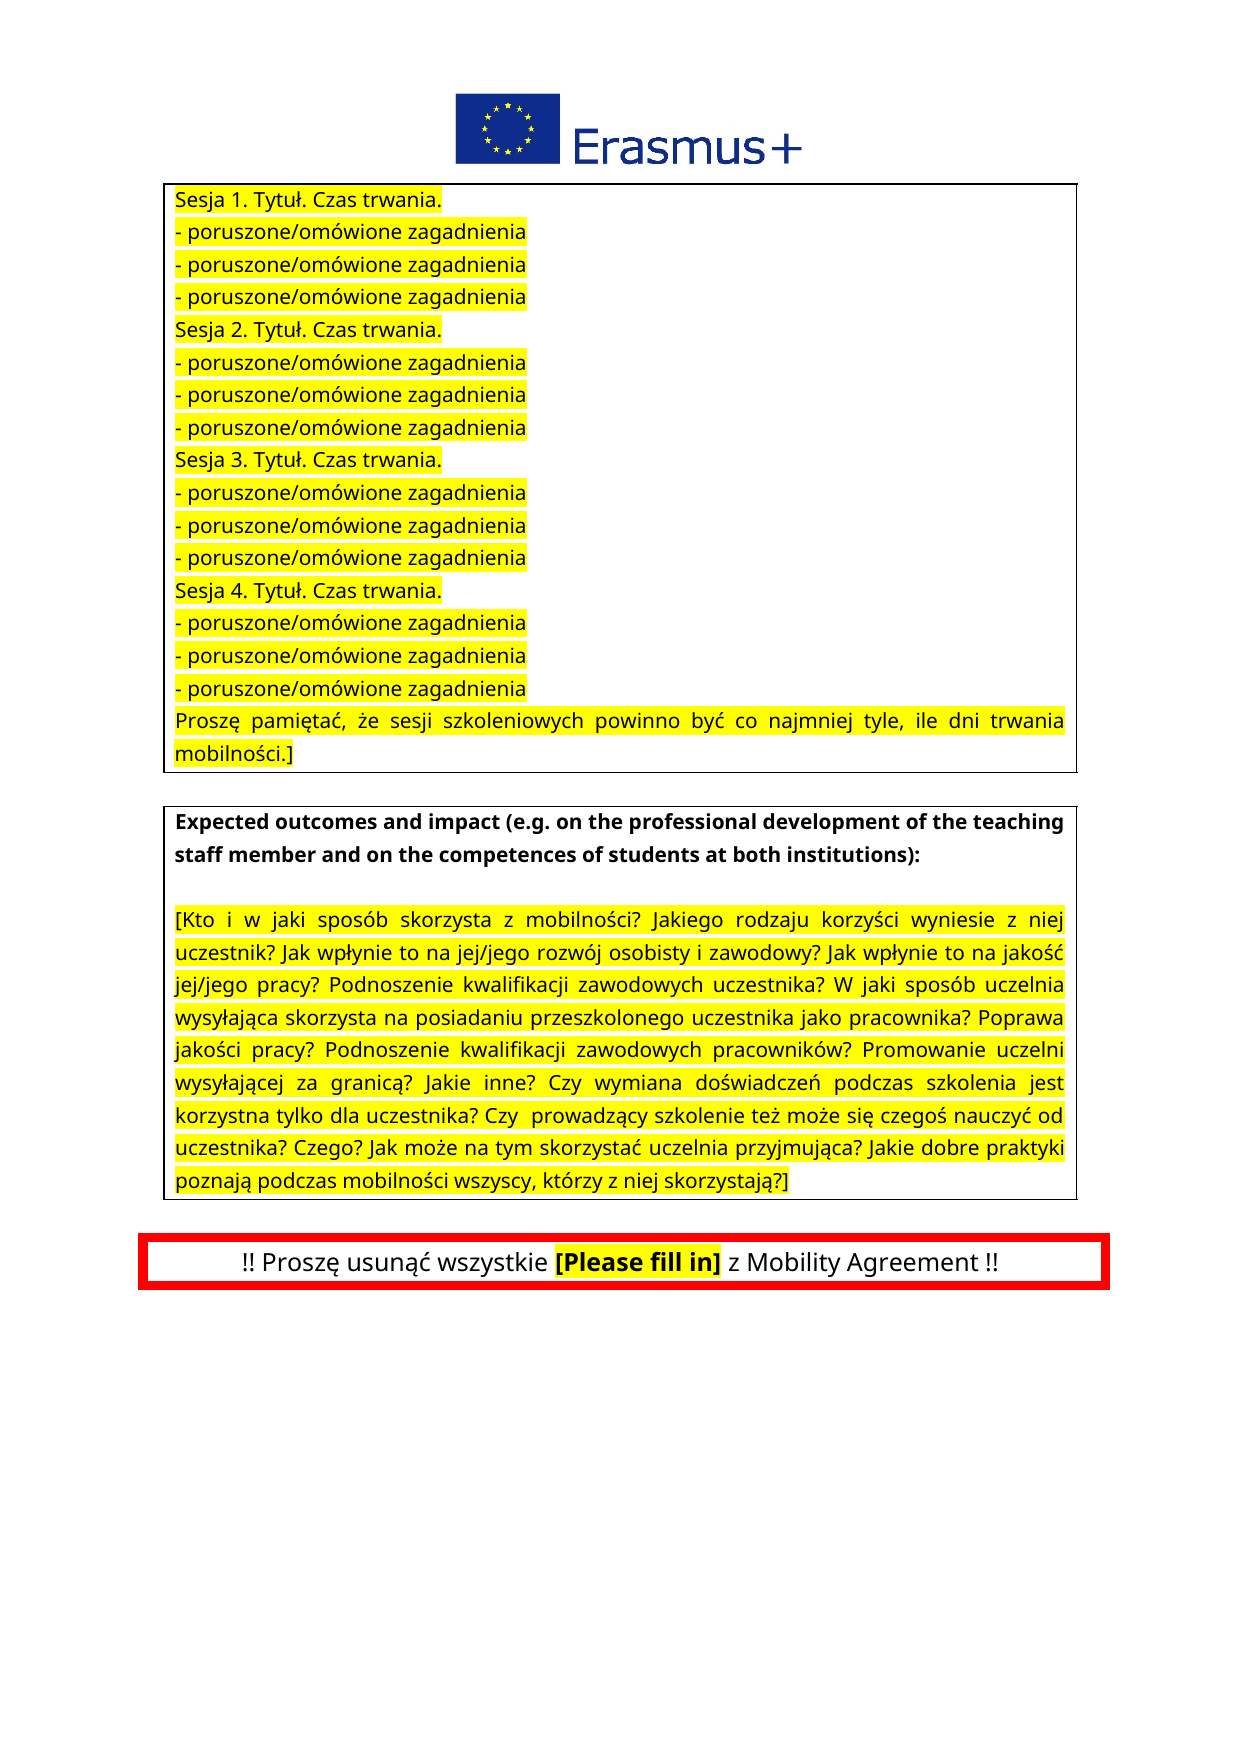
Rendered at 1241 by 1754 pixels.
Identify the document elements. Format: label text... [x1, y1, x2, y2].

picture [435, 73, 820, 183]
text !! Proszę usunąć wszystkie [Please fill in] z Mobility Agreement !! [148, 1242, 1101, 1281]
table_header Expected outcomes and impact (e.g. on the professional development of the teaching staff member and on the competences of students at both institutions): [Kto i w jaki sposób skorzysta z mobilności? Jakiego rodzaju korzyści wyniesie z niej uczestnik? Jak wpłynie to na jej/jego rozwój osobisty i zawodowy? Jak wpłynie to na jakość jej/jego pracy? Podnoszenie kwalifikacji zawodowych uczestnika? W jaki sposób uczelnia wysyłająca skorzysta na posiadaniu przeszkolonego uczestnika jako pracownika? Poprawa jakości pracy? Podnoszenie kwalifikacji zawodowych pracowników? Promowanie uczelni wysyłającej za granicą? Jakie inne? Czy wymiana doświadczeń podczas szkolenia jest korzystna tylko dla uczestnika? Czy prowadzący szkolenie też może się czegoś nauczyć od uczestnika? Czego? Jak może na tym skorzystać uczelnia przyjmująca? Jakie dobre praktyki poznają podczas mobilności wszyscy, którzy z niej skorzystają?] [165, 807, 1076, 1199]
